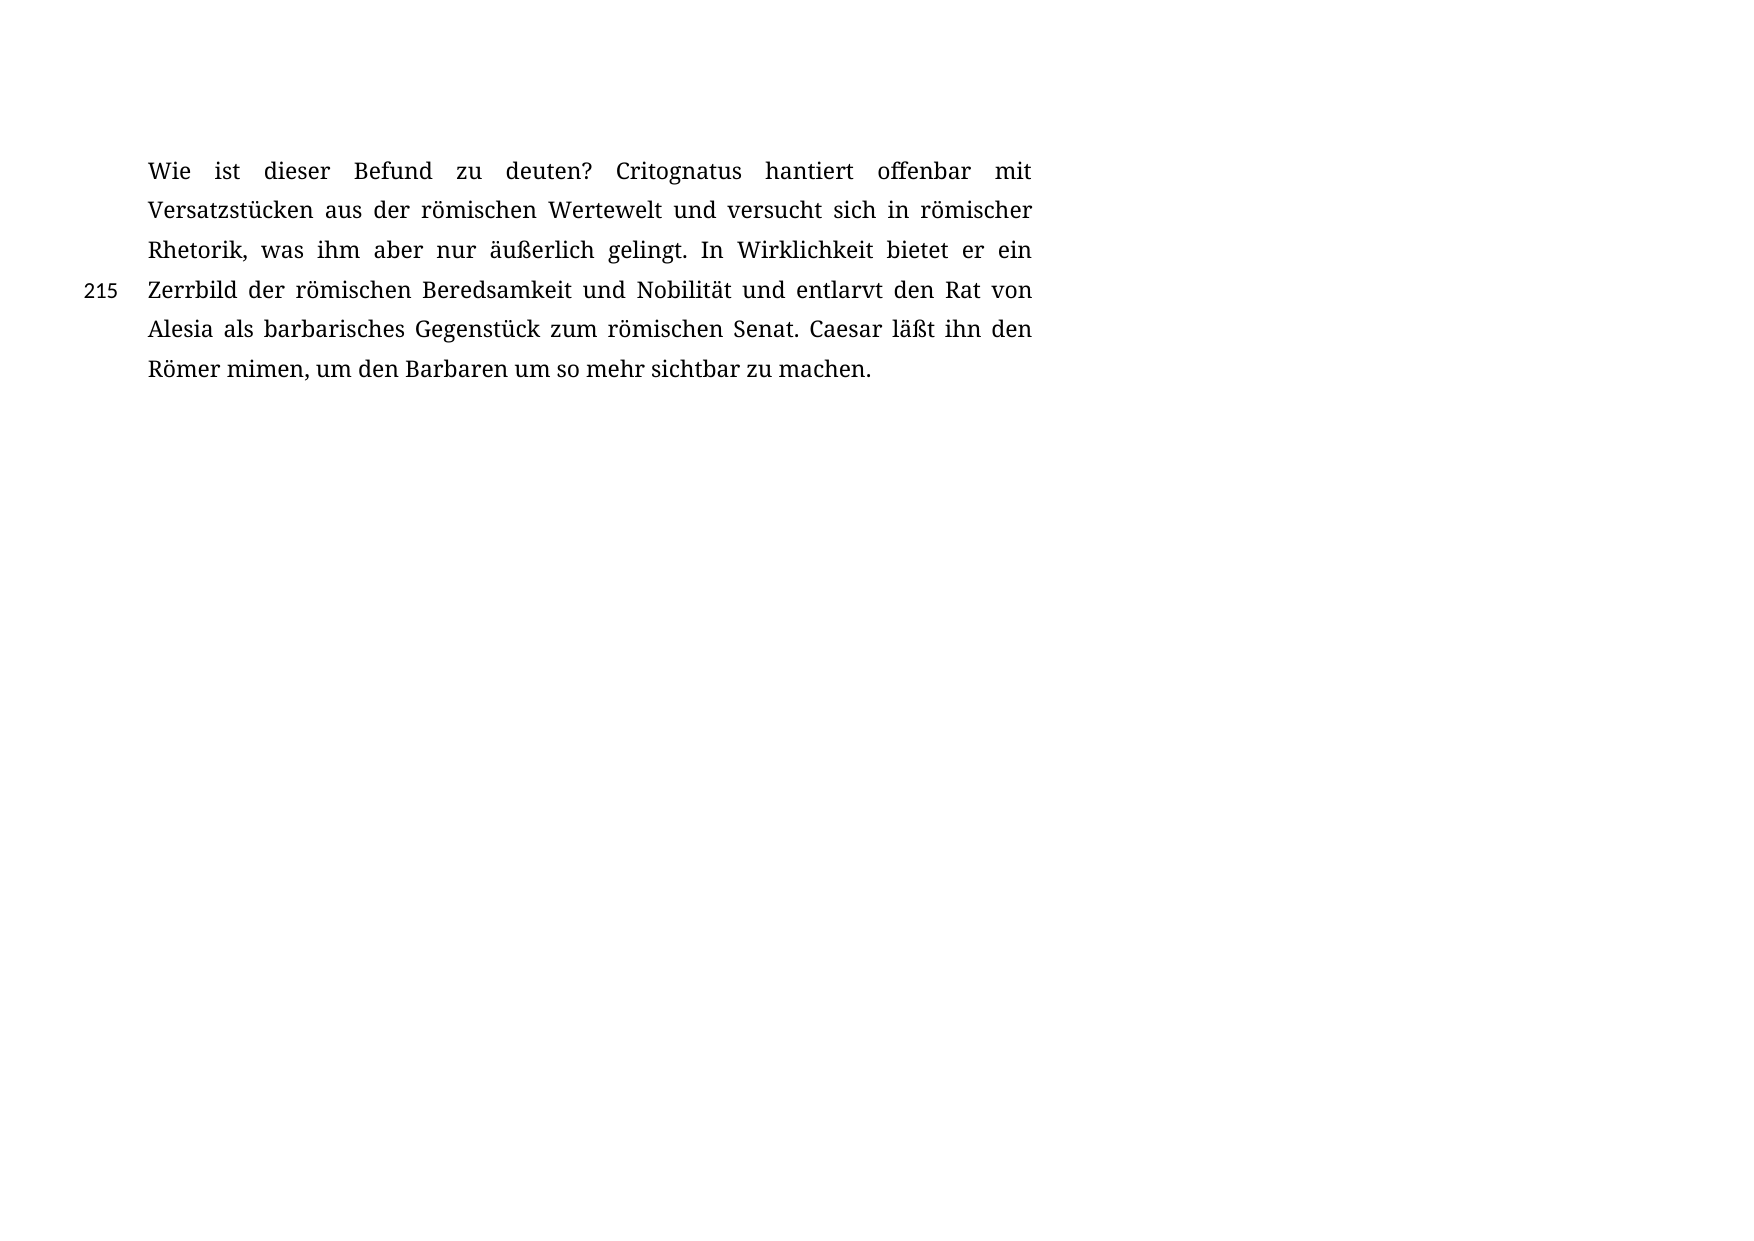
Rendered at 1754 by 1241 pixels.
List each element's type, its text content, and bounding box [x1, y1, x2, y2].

text Wie ist dieser Befund zu deuten? Critognatus hantiert offenbar mit Versatzstücken aus der römischen Wertewelt und versucht sich in römischer Rhetorik, was ihm aber nur äußerlich gelingt. In Wirklichkeit bietet er ein Zerrbild der römischen Beredsamkeit und Nobilität und entlarvt den Rat von Alesia als barbarisches Gegenstück zum römischen Senat. Caesar läßt ihn den Römer mimen, um den Barbaren um so mehr sichtbar zu machen. [148, 148, 1033, 385]
